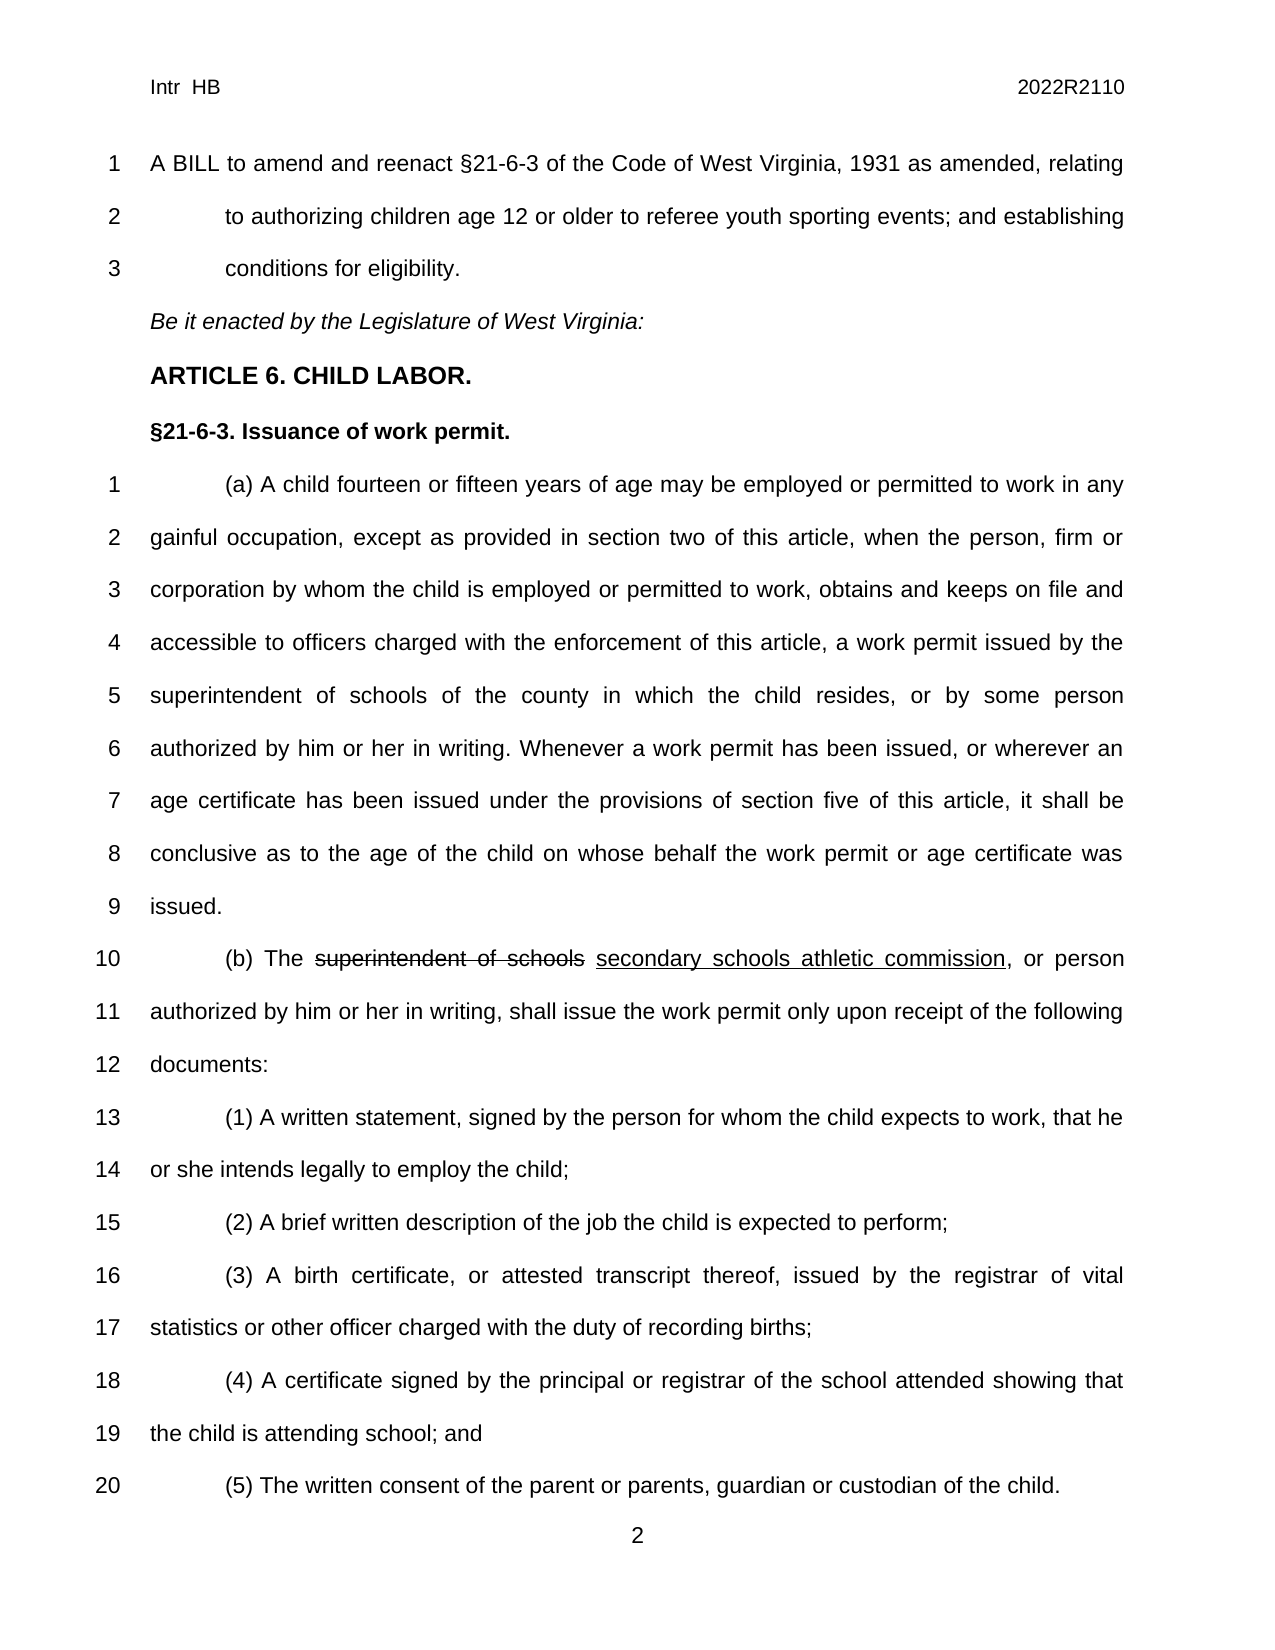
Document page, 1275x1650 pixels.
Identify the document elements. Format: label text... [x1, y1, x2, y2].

subtitle ARTICLE 6. CHILD LABOR. [150, 361, 1125, 389]
title A BILL to amend and reenact §21-6-3 of the Code of West Virginia, 1931 as amended, relating to authorizing children age 12 or older to referee youth sporting events; and establishing conditions for eligibility. [150, 150, 1125, 282]
text (b) The superintendent of schools secondary schools athletic commission, or person authorized by him or her in writing, shall issue the work permit only upon receipt of the following documents: [150, 945, 1125, 1077]
text (a) A child fourteen or fifteen years of age may be employed or permitted to work in any gainful occupation, except as provided in section two of this article, when the person, firm or corporation by whom the child is employed or permitted to work, obtains and keeps on file and accessible to officers charged with the enforcement of this article, a work permit issued by the superintendent of schools of the county in which the child resides, or by some person authorized by him or her in writing. Whenever a work permit has been issued, or wherever an age certificate has been issued under the provisions of section five of this article, it shall be conclusive as to the age of the child on whose behalf the work permit or age certificate was issued. [150, 471, 1125, 919]
text (3) A birth certificate, or attested transcript thereof, issued by the registrar of vital statistics or other officer charged with the duty of recording births; [150, 1262, 1125, 1341]
text (2) A brief written description of the job the child is expected to perform; [150, 1209, 1125, 1235]
text Be it enacted by the Legislature of West Virginia: [150, 308, 1125, 334]
text (1) A written statement, signed by the person for whom the child expects to work, that he or she intends legally to employ the child; [150, 1103, 1125, 1183]
text (4) A certificate signed by the principal or registrar of the school attended showing that the child is attending school; and [150, 1367, 1125, 1446]
text (5) The written consent of the parent or parents, guardian or custodian of the child. [150, 1472, 1125, 1499]
subtitle §21-6-3. Issuance of work permit. [150, 418, 1125, 445]
